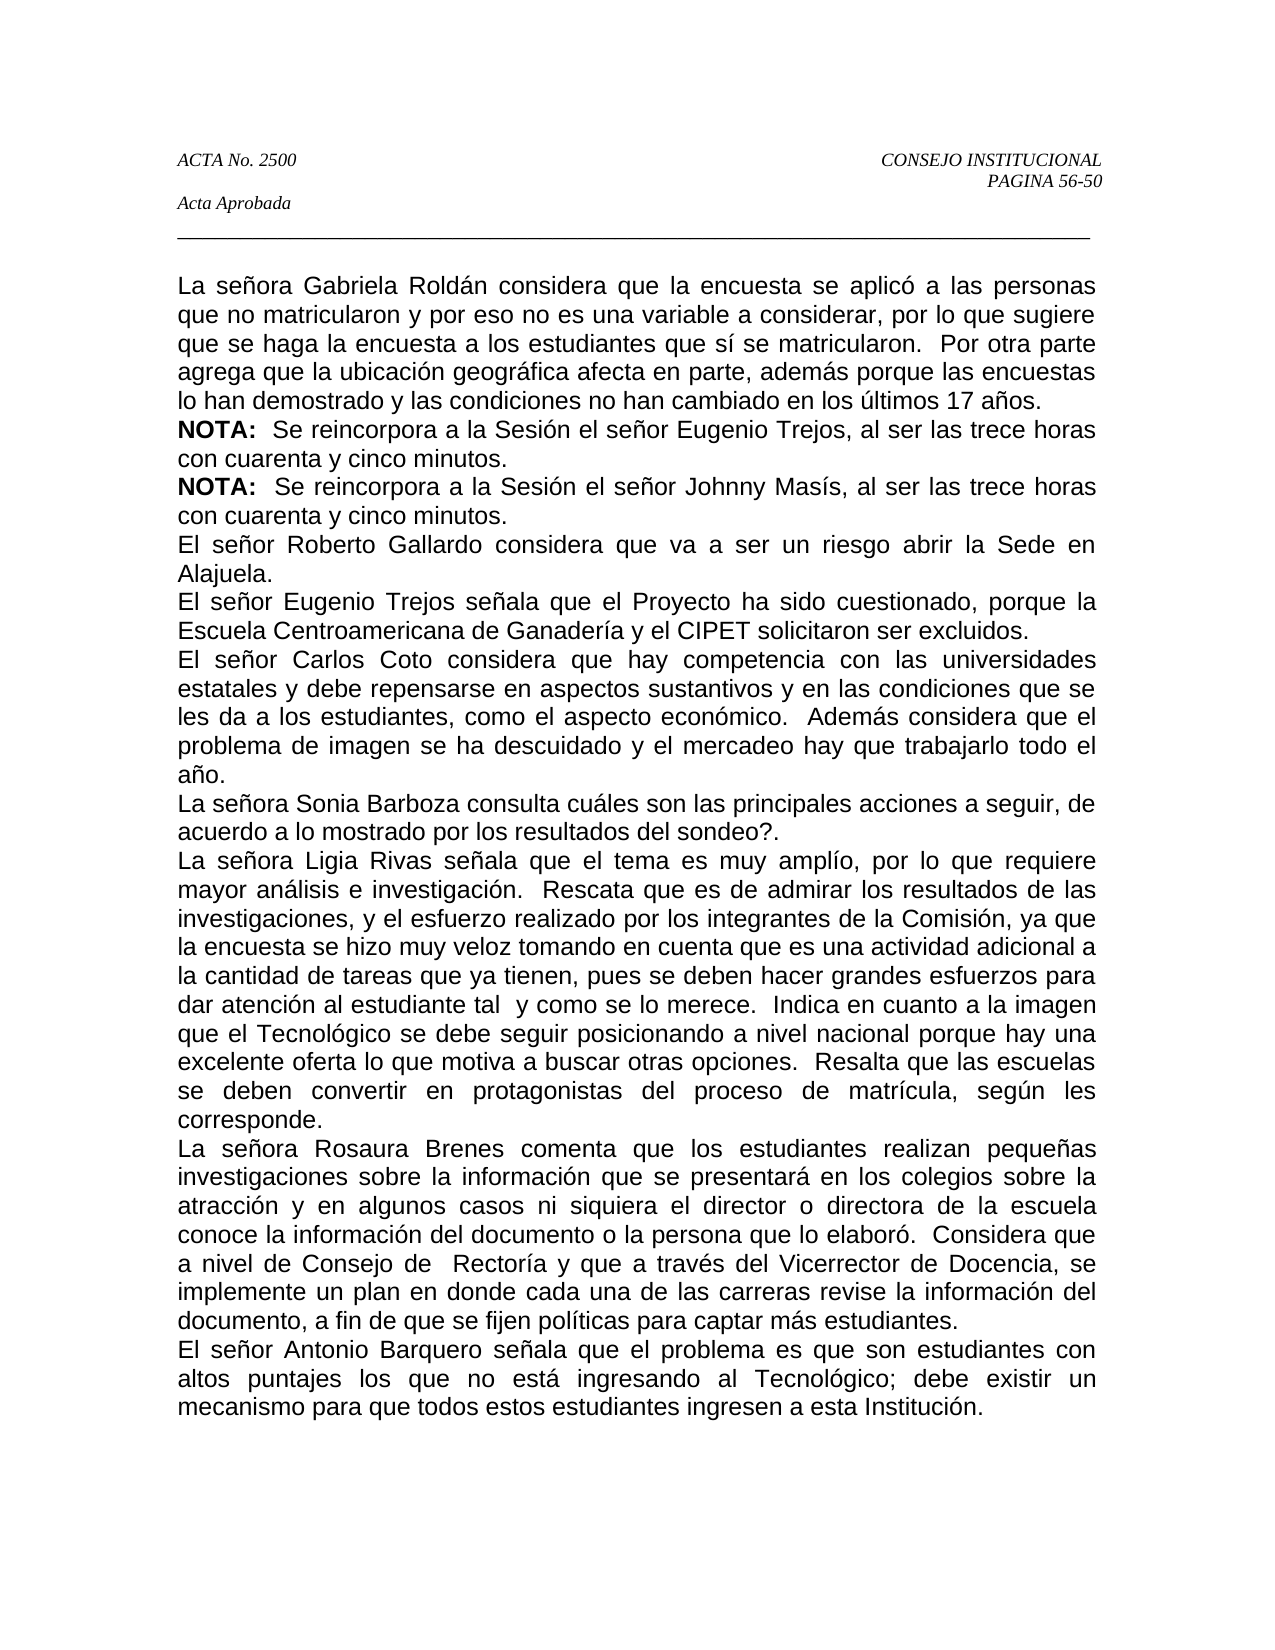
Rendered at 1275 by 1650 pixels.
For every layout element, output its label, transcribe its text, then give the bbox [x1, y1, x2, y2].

text El señor Eugenio Trejos señala que el Proyecto ha sido cuestionado, porque la Escuela Centroamericana de Ganadería y el CIPET solicitaron ser excluidos. [177, 587, 1098, 645]
text NOTA: Se reincorpora a la Sesión el señor Johnny Masís, al ser las trece horas con cuarenta y cinco minutos. [177, 472, 1098, 530]
text El señor Roberto Gallardo considera que va a ser un riesgo abrir la Sede en Alajuela. [177, 530, 1098, 587]
text NOTA: Se reincorpora a la Sesión el señor Eugenio Trejos, al ser las trece horas con cuarenta y cinco minutos. [177, 415, 1098, 472]
text La señora Ligia Rivas señala que el tema es muy amplío, por lo que requiere mayor análisis e investigación. Rescata que es de admirar los resultados de las investigaciones, y el esfuerzo realizado por los integrantes de la Comisión, ya que la encuesta se hizo muy veloz tomando en cuenta que es una actividad adicional a la cantidad de tareas que ya tienen, pues se deben hacer grandes esfuerzos para dar atención al estudiante tal y como se lo merece. Indica en cuanto a la imagen que el Tecnológico se debe seguir posicionando a nivel nacional porque hay una excelente oferta lo que motiva a buscar otras opciones. Resalta que las escuelas se deben convertir en protagonistas del proceso de matrícula, según les corresponde. [177, 846, 1098, 1133]
text El señor Antonio Barquero señala que el problema es que son estudiantes con altos puntajes los que no está ingresando al Tecnológico; debe existir un mecanismo para que todos estos estudiantes ingresen a esta Institución. [177, 1335, 1098, 1421]
text El señor Carlos Coto considera que hay competencia con las universidades estatales y debe repensarse en aspectos sustantivos y en las condiciones que se les da a los estudiantes, como el aspecto económico. Además considera que el problema de imagen se ha descuidado y el mercadeo hay que trabajarlo todo el año. [177, 645, 1098, 788]
text La señora Gabriela Roldán considera que la encuesta se aplicó a las personas que no matricularon y por eso no es una variable a considerar, por lo que sugiere que se haga la encuesta a los estudiantes que sí se matricularon. Por otra parte agrega que la ubicación geográfica afecta en parte, además porque las encuestas lo han demostrado y las condiciones no han cambiado en los últimos 17 años. [177, 271, 1098, 415]
text La señora Rosaura Brenes comenta que los estudiantes realizan pequeñas investigaciones sobre la información que se presentará en los colegios sobre la atracción y en algunos casos ni siquiera el director o directora de la escuela conoce la información del documento o la persona que lo elaboró. Considera que a nivel de Consejo de Rectoría y que a través del Vicerrector de Docencia, se implemente un plan en donde cada una de las carreras revise la información del documento, a fin de que se fijen políticas para captar más estudiantes. [177, 1133, 1098, 1335]
text La señora Sonia Barboza consulta cuáles son las principales acciones a seguir, de acuerdo a lo mostrado por los resultados del sondeo?. [177, 788, 1098, 846]
